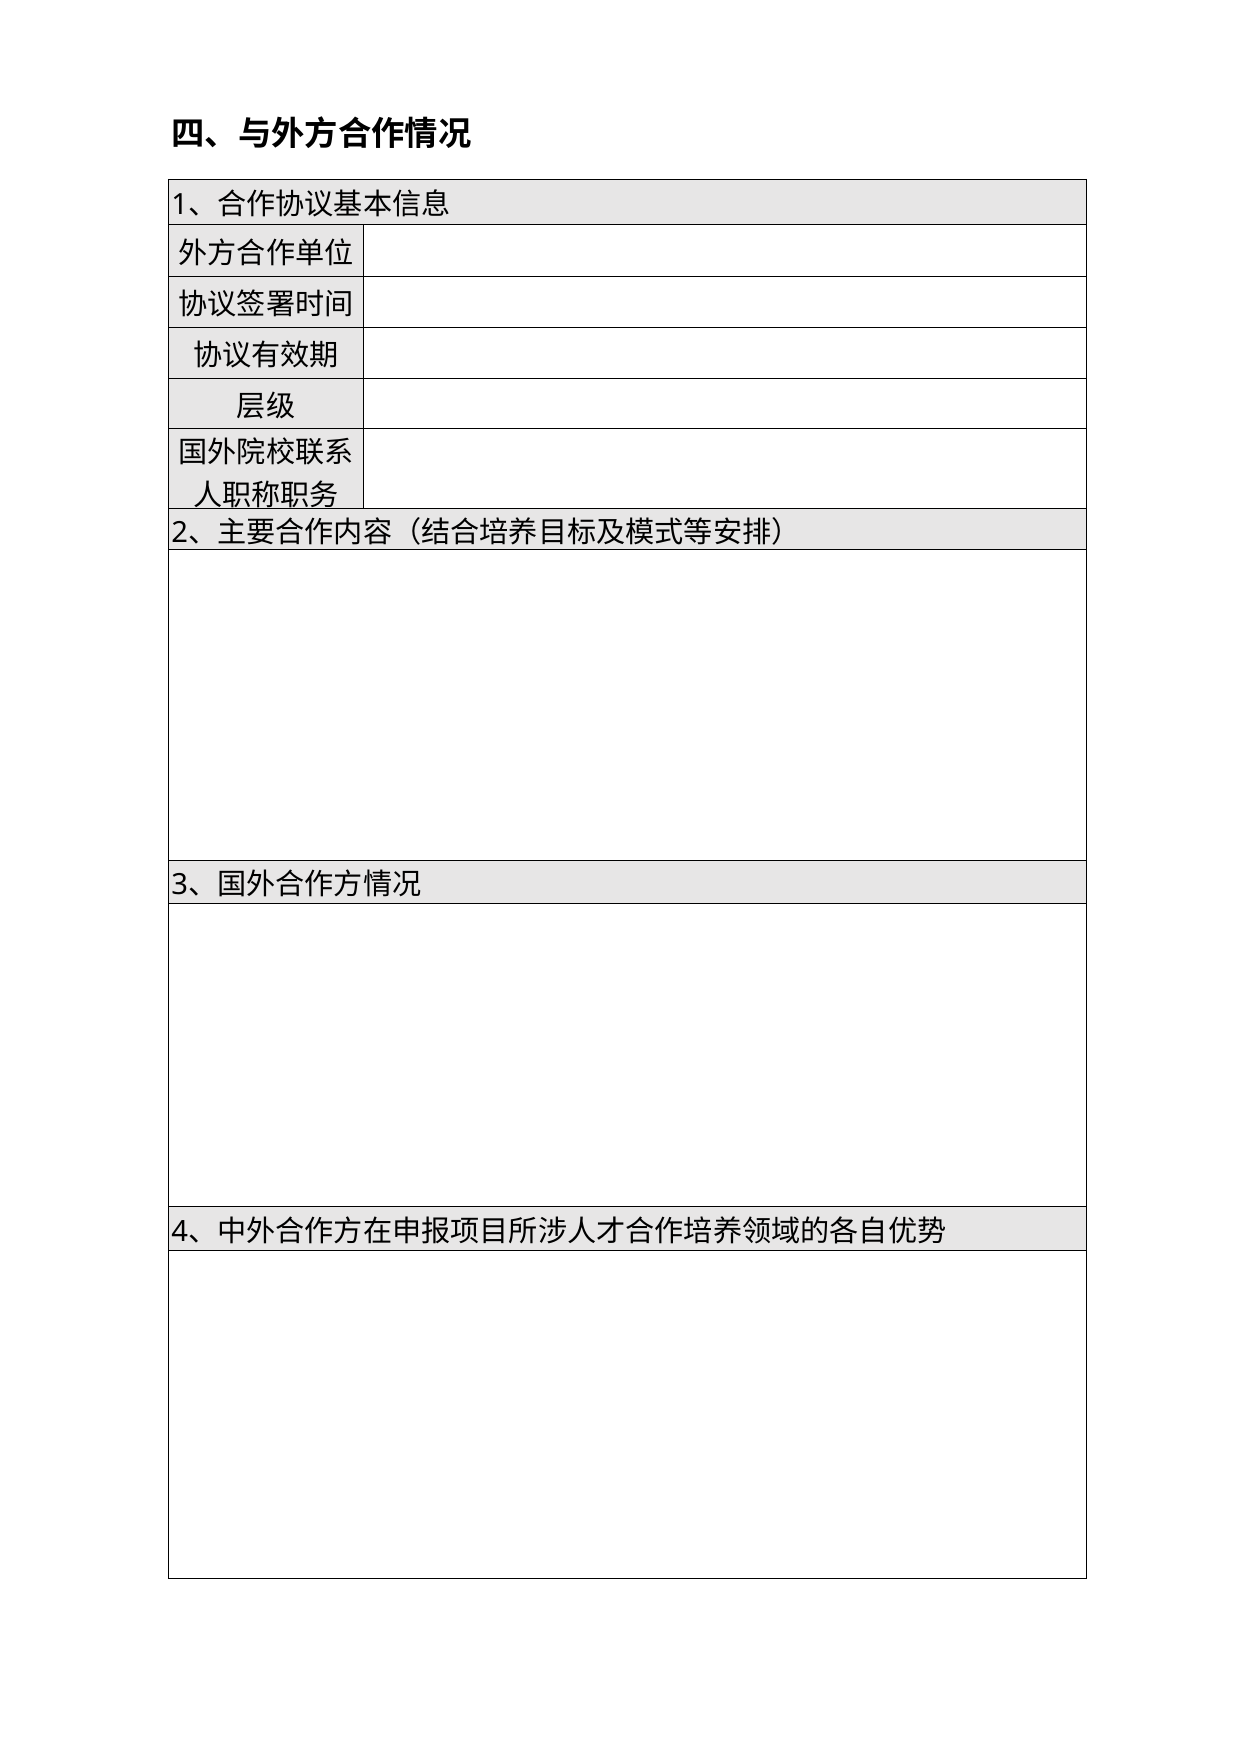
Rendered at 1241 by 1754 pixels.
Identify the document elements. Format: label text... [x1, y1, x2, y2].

table_cell [169, 904, 1086, 1206]
table_cell 层级 [169, 379, 363, 428]
table_cell 2、主要合作内容（结合培养目标及模式等安排） [169, 509, 1086, 549]
table_cell [364, 379, 1086, 428]
table_cell [364, 225, 1086, 276]
table_cell 协议签署时间 [169, 277, 363, 327]
table_cell [364, 328, 1086, 378]
table_cell 国外院校联系人职称职务 [169, 429, 363, 508]
table_cell [364, 277, 1086, 327]
table_cell 3、国外合作方情况 [169, 861, 1086, 903]
table_cell [364, 429, 1086, 508]
table_cell [169, 550, 1086, 860]
table_header 1、合作协议基本信息 [169, 180, 1086, 224]
text 四、与外方合作情况 [171, 106, 994, 154]
table_cell [169, 1251, 1086, 1578]
table_cell 外方合作单位 [169, 225, 363, 276]
table_cell 协议有效期 [169, 328, 363, 378]
table_cell 4、中外合作方在申报项目所涉人才合作培养领域的各自优势 [169, 1207, 1086, 1250]
